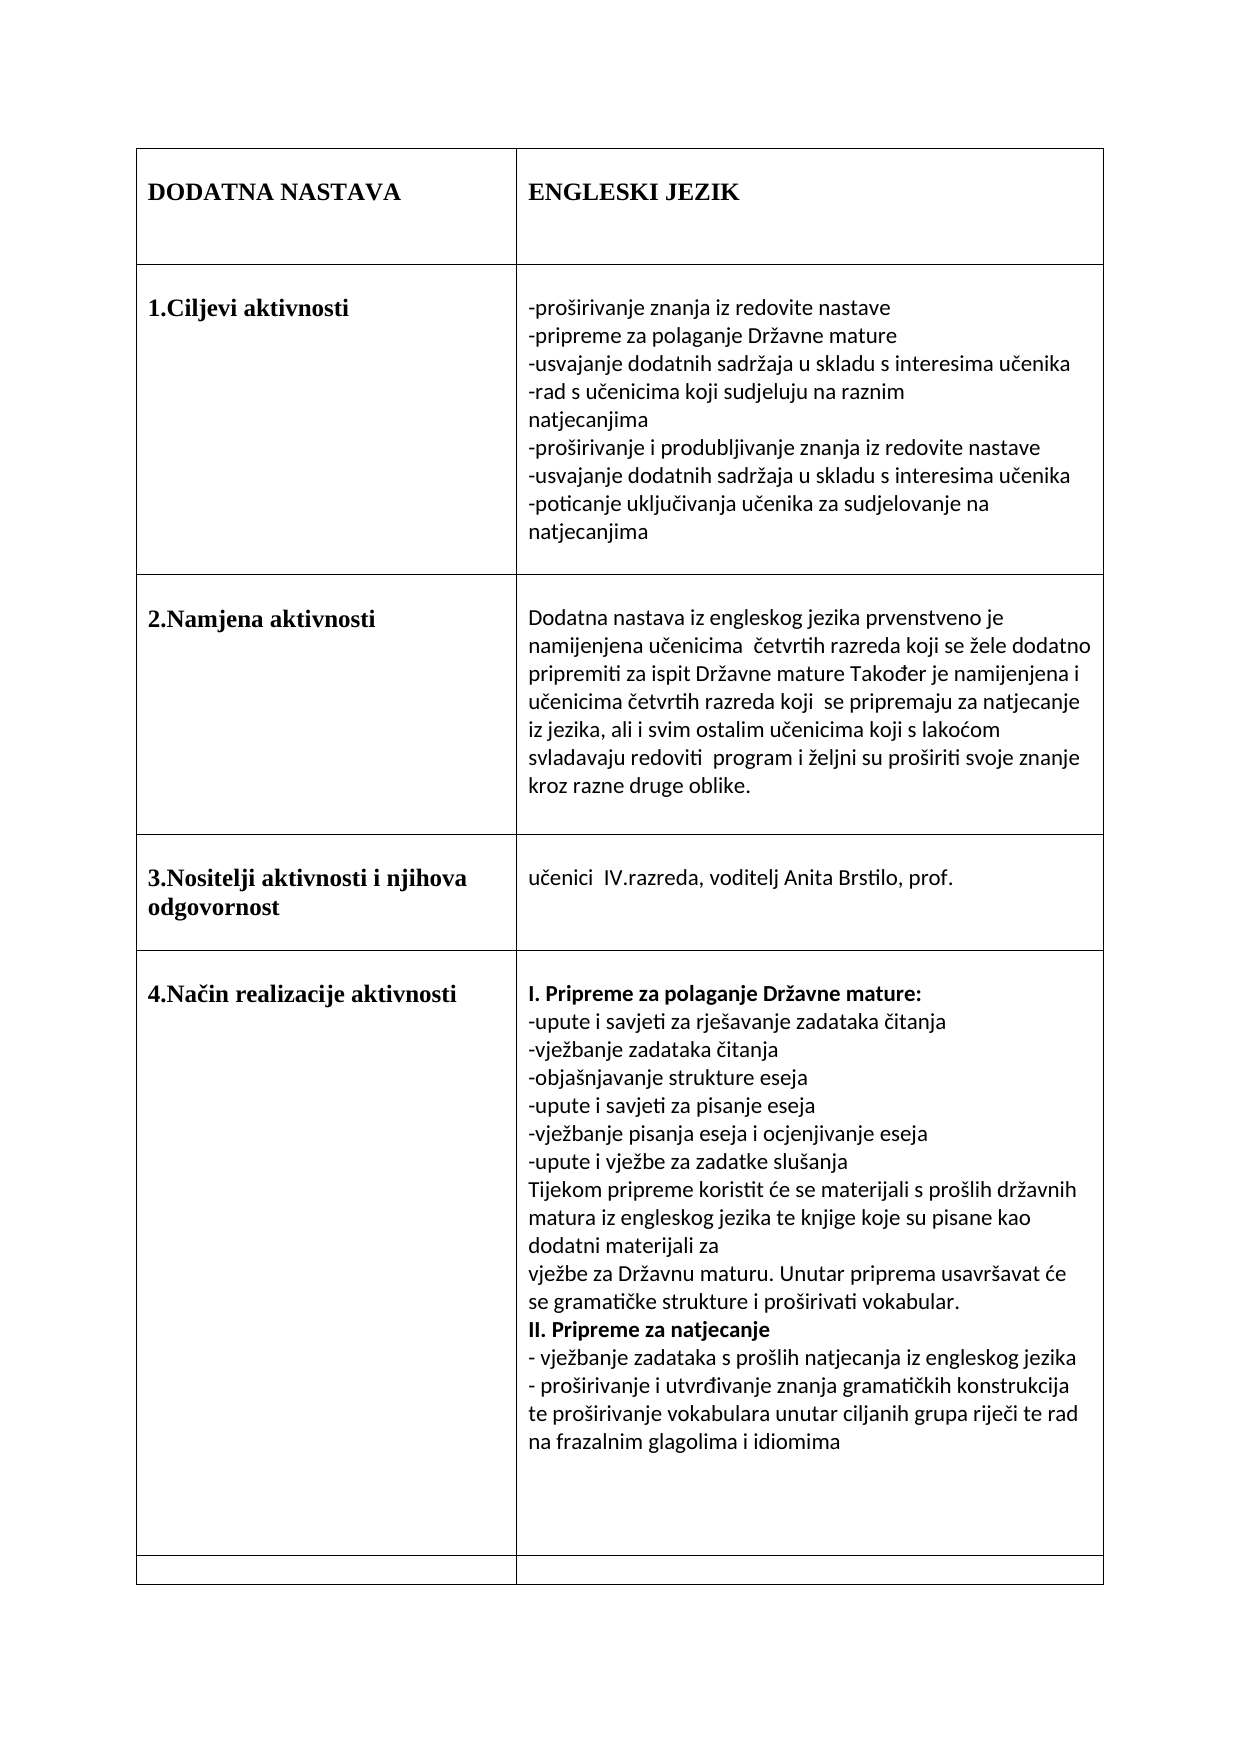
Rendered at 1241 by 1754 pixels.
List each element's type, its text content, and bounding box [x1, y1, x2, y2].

table_cell -proširivanje znanja iz redovite nastave -pripreme za polaganje Državne mature -usvajanje dodatnih sadržaja u skladu s interesima učenika -rad s učenicima koji sudjeluju na raznim natjecanjima -proširivanje i produbljivanje znanja iz redovite nastave -usvajanje dodatnih sadržaja u skladu s interesima učenika -poticanje uključivanja učenika za sudjelovanje na natjecanjima [517, 265, 1103, 574]
table_cell Dodatna nastava iz engleskog jezika prvenstveno je namijenjena učenicima četvrtih razreda koji se žele dodatno pripremiti za ispit Državne mature Također je namijenjena i učenicima četvrtih razreda koji se pripremaju za natjecanje iz jezika, ali i svim ostalim učenicima koji s lakoćom svladavaju redoviti program i željni su proširiti svoje znanje kroz razne druge oblike. [517, 575, 1103, 834]
table_cell 4.Način realizacije aktivnosti [137, 951, 516, 1554]
table_cell učenici IV.razreda, voditelj Anita Brstilo, prof. [517, 835, 1103, 950]
table_cell 1.Ciljevi aktivnosti [137, 265, 516, 574]
table_cell 3.Nositelji aktivnosti i njihova odgovornost [137, 835, 516, 950]
table_cell I. Pripreme za polaganje Državne mature: -upute i savjeti za rješavanje zadataka čitanja -vježbanje zadataka čitanja -objašnjavanje strukture eseja -upute i savjeti za pisanje eseja -vježbanje pisanja eseja i ocjenjivanje eseja -upute i vježbe za zadatke slušanja Tijekom pripreme koristit će se materijali s prošlih državnih matura iz engleskog jezika te knjige koje su pisane kao dodatni materijali za vježbe za Državnu maturu. Unutar priprema usavršavat će se gramatičke strukture i proširivati vokabular. II. Pripreme za natjecanje - vježbanje zadataka s prošlih natjecanja iz engleskog jezika - proširivanje i utvrđivanje znanja gramatičkih konstrukcija te proširivanje vokabulara unutar ciljanih grupa riječi te rad na frazalnim glagolima i idiomima [517, 951, 1103, 1554]
table_header DODATNA NASTAVA [137, 149, 516, 264]
table_header ENGLESKI JEZIK [517, 149, 1103, 264]
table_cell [517, 1556, 1103, 1584]
table_cell 2.Namjena aktivnosti [137, 575, 516, 834]
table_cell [137, 1556, 516, 1584]
